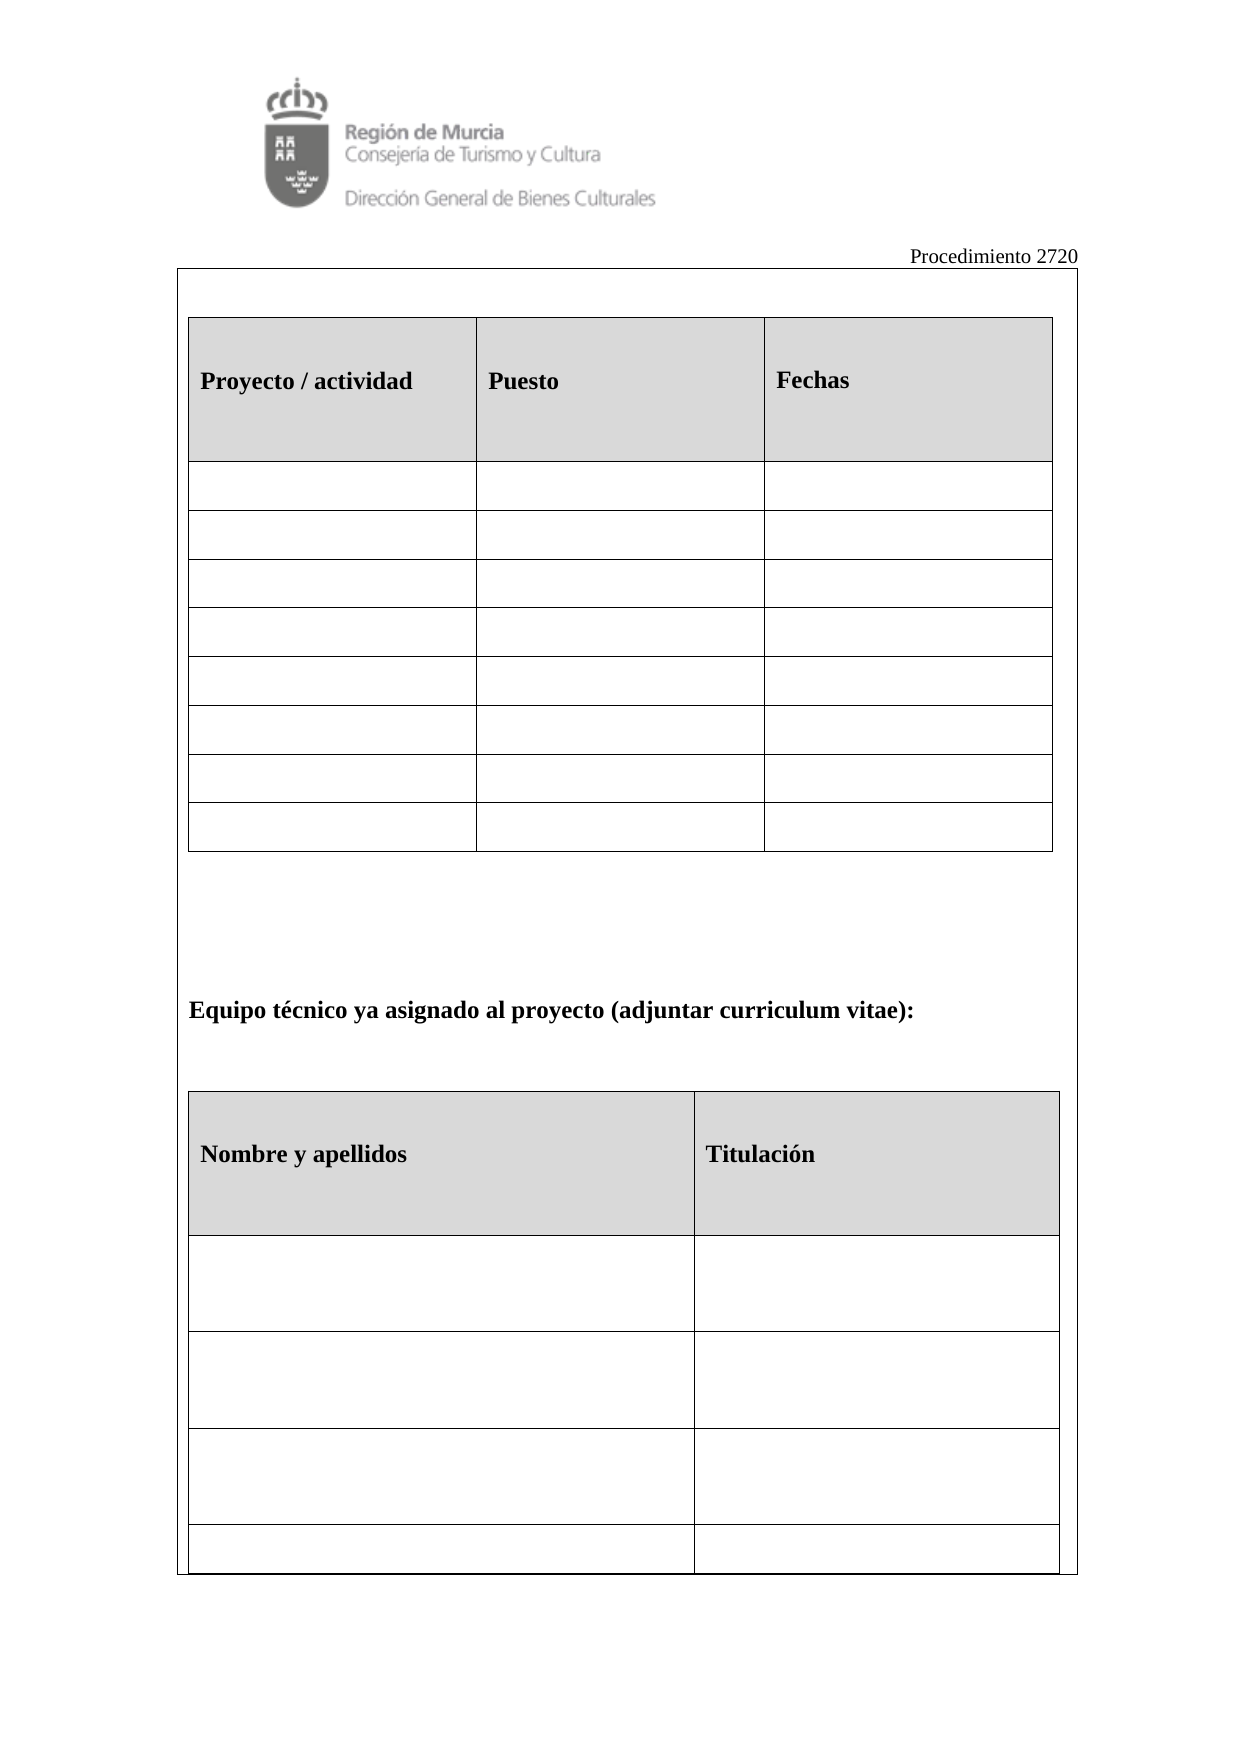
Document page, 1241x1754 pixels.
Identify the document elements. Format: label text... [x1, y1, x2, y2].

picture [177, 73, 1241, 244]
